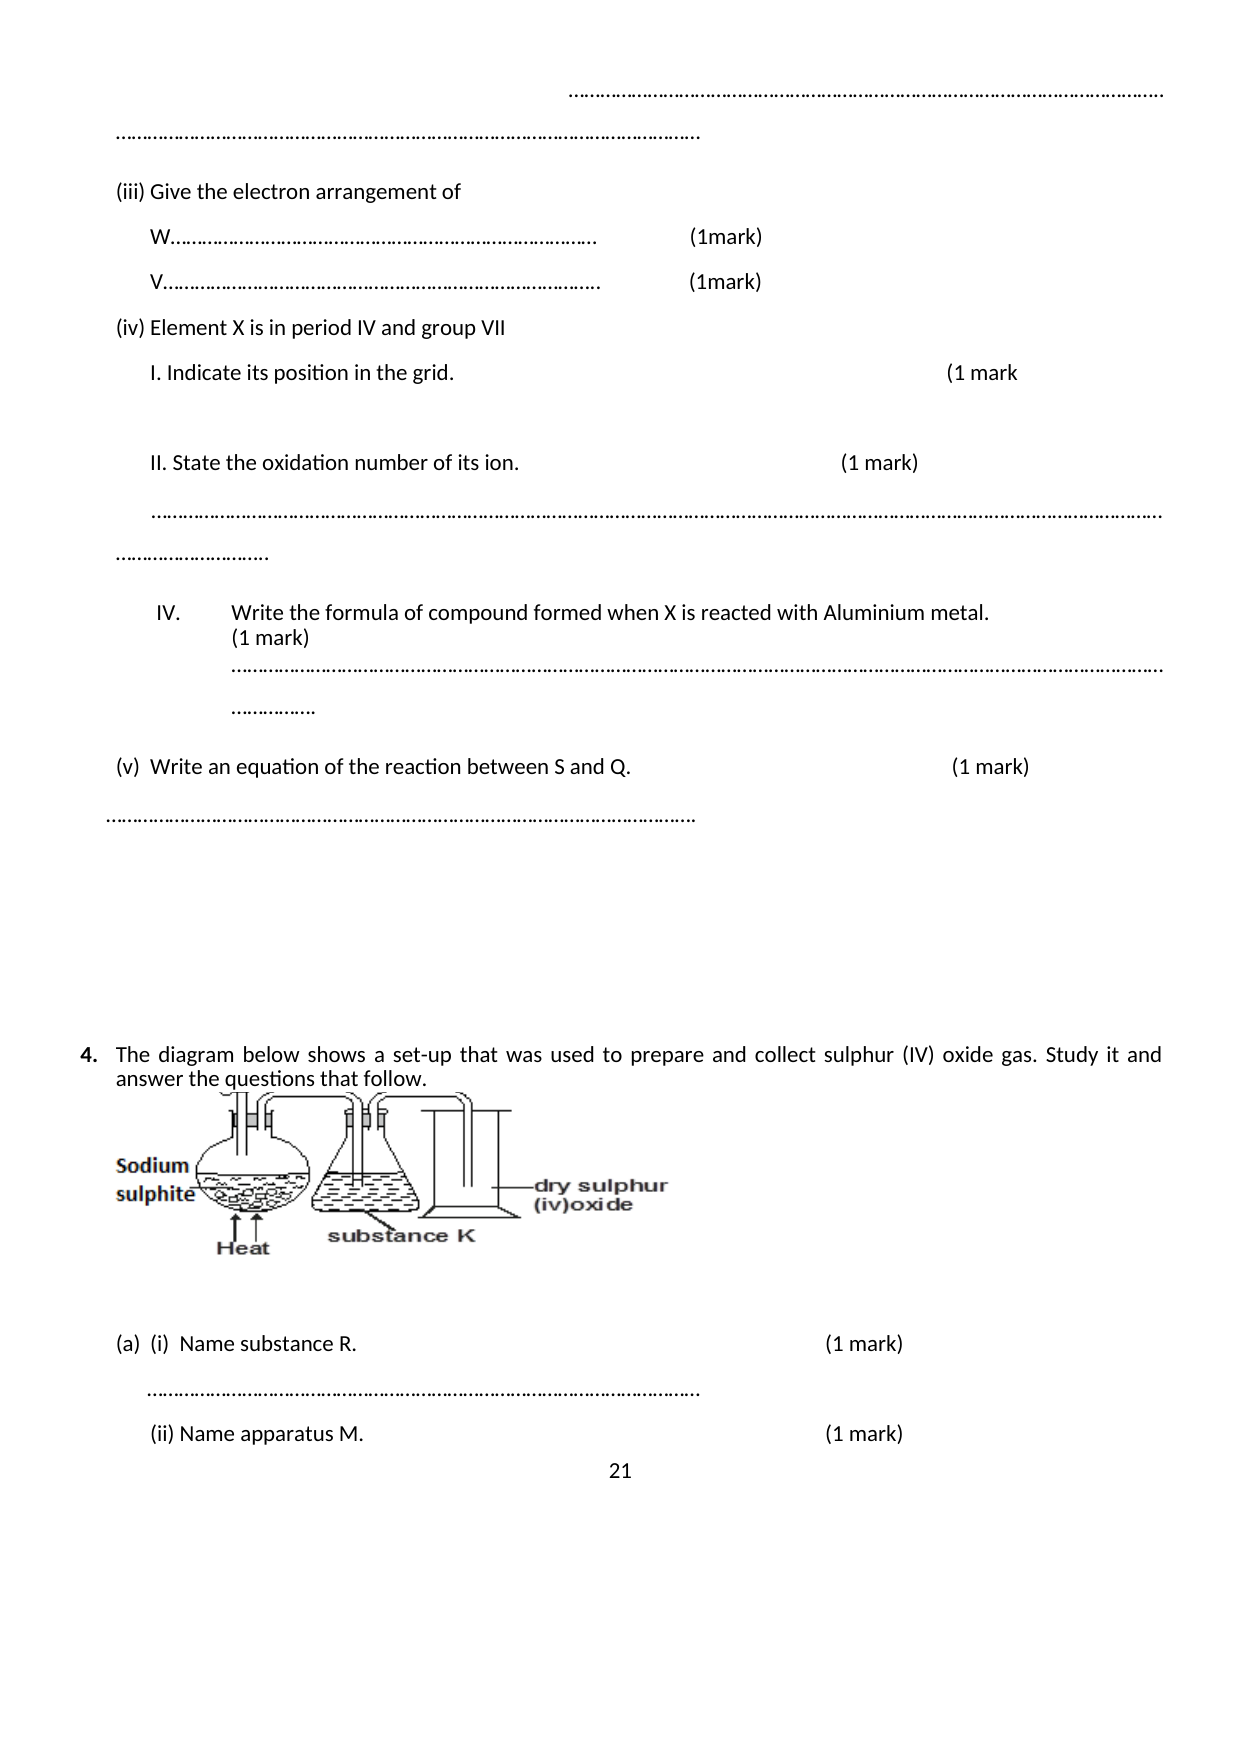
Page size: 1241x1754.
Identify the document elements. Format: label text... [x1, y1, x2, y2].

text (a) (i) Name substance R. (1 mark) [75, 1332, 1165, 1356]
text 4. The diagram below shows a set-up that was used to prepare and collect sulphur (IV) oxide gas. Study it and answer the questions that follow. [75, 1043, 1165, 1092]
list Write the formula of compound formed when X is reacted with Aluminium metal. [156, 601, 1165, 625]
text V……………………………………………………………………….. (1mark) [75, 270, 1165, 294]
text …………………………………………………………………………………………………. [75, 800, 1165, 828]
text …………………………………………………………………………………………………..………………………………………………………………………………………………… [75, 75, 1165, 145]
text (iii) Give the electron arrangement of [75, 180, 1165, 204]
text (v) Write an equation of the reaction between S and Q. (1 mark) [75, 754, 1165, 779]
list (1 mark) [231, 625, 1165, 650]
text …………………………………………………………………………………………… [75, 1377, 1165, 1401]
text I. Indicate its position in the grid. (1 mark [75, 361, 1165, 385]
text II. State the oxidation number of its ion. (1 mark) [75, 451, 1165, 475]
text ………………………………………………………………………………………………………………………………………………………………………………………………….. [75, 496, 1165, 566]
list …………………………………………………………………………………………………………………………………………………………………………. [231, 650, 1165, 720]
text W……………………………………………………………………… (1mark) [75, 225, 1165, 249]
text (ii) Name apparatus M. (1 mark) [75, 1422, 1165, 1447]
picture [85, 1092, 684, 1272]
text (iv) Element X is in period IV and group VII [75, 315, 1165, 340]
